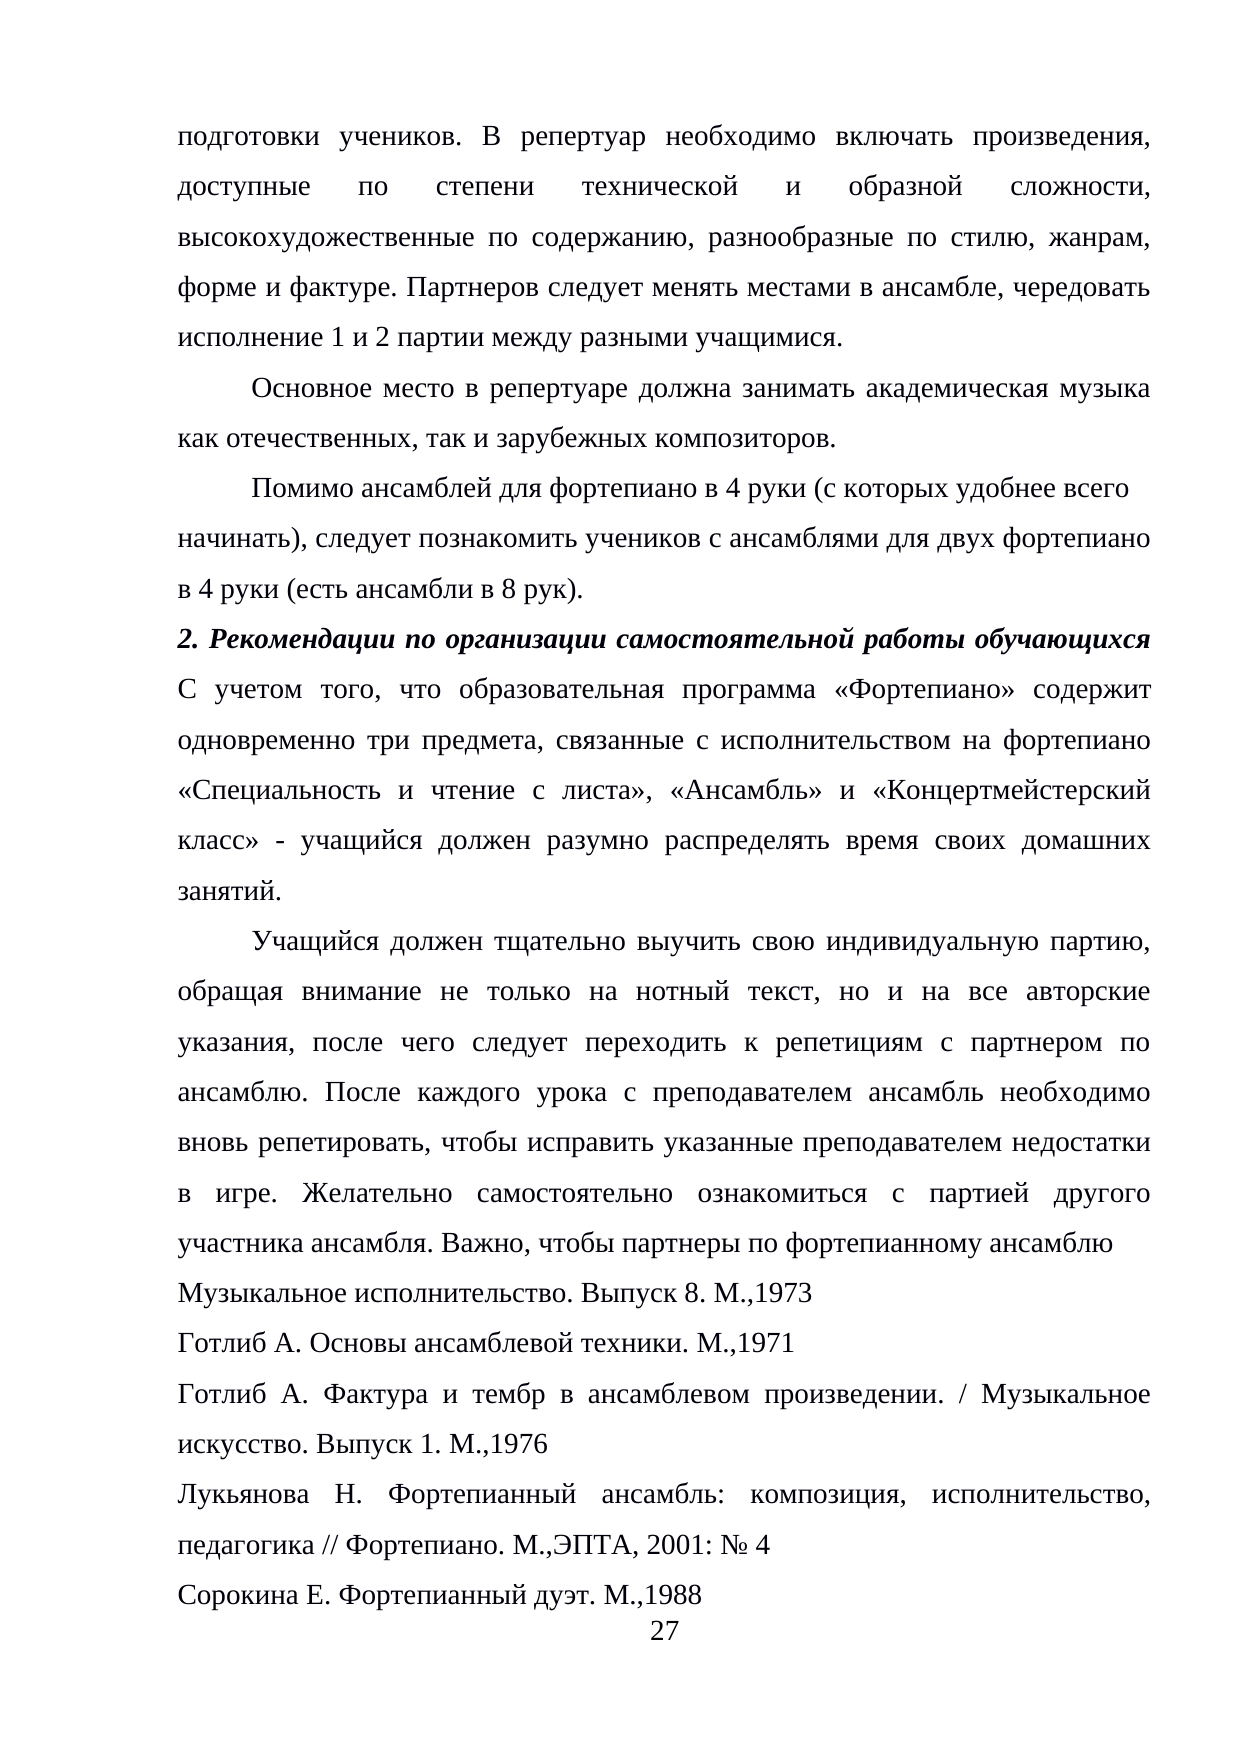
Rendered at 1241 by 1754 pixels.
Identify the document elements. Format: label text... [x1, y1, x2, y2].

text Помимо ансамблей для фортепиано в 4 руки (с которых удобнее всего [177, 470, 1152, 504]
text Учащийся должен тщательно выучить свою индивидуальную партию, обращая внимание не только на нотный текст, но и на все авторские указания, после чего следует переходить к репетициям с партнером по ансамблю. После каждого урока с преподавателем ансамбль необходимо вновь репетировать, чтобы исправить указанные преподавателем недостатки в игре. Желательно самостоятельно ознакомиться с партией другого участника ансамбля. Важно, чтобы партнеры по фортепианному ансамблю [177, 923, 1152, 1258]
text Сорокина Е. Фортепианный дуэт. М.,1988 [177, 1577, 1152, 1611]
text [177, 118, 1152, 353]
text 2. Рекомендации по организации самостоятельной работы обучающихся С учетом того, что образовательная программа «Фортепиано» содержит одновременно три предмета, связанные с исполнительством на фортепиано «Специальность и чтение с листа», «Ансамбль» и «Концертмейстерский класс» - учащийся должен разумно распределять время своих домашних занятий. [177, 621, 1152, 906]
text Основное место в репертуаре должна занимать академическая музыка как отечественных, так и зарубежных композиторов. [177, 370, 1152, 453]
text Готлиб А. Фактура и тембр в ансамблевом произведении. / Музыкальное искусство. Выпуск 1. М.,1976 [177, 1376, 1152, 1460]
text Музыкальное исполнительство. Выпуск 8. М.,1973 [177, 1275, 1152, 1309]
text начинать), следует познакомить учеников с ансамблями для двух фортепиано в 4 руки (есть ансамбли в 8 рук). [177, 521, 1152, 604]
text Готлиб А. Основы ансамблевой техники. М.,1971 [177, 1326, 1152, 1359]
text Лукьянова Н. Фортепианный ансамбль: композиция, исполнительство, педагогика // Фортепиано. М.,ЭПТА, 2001: № 4 [177, 1477, 1152, 1560]
